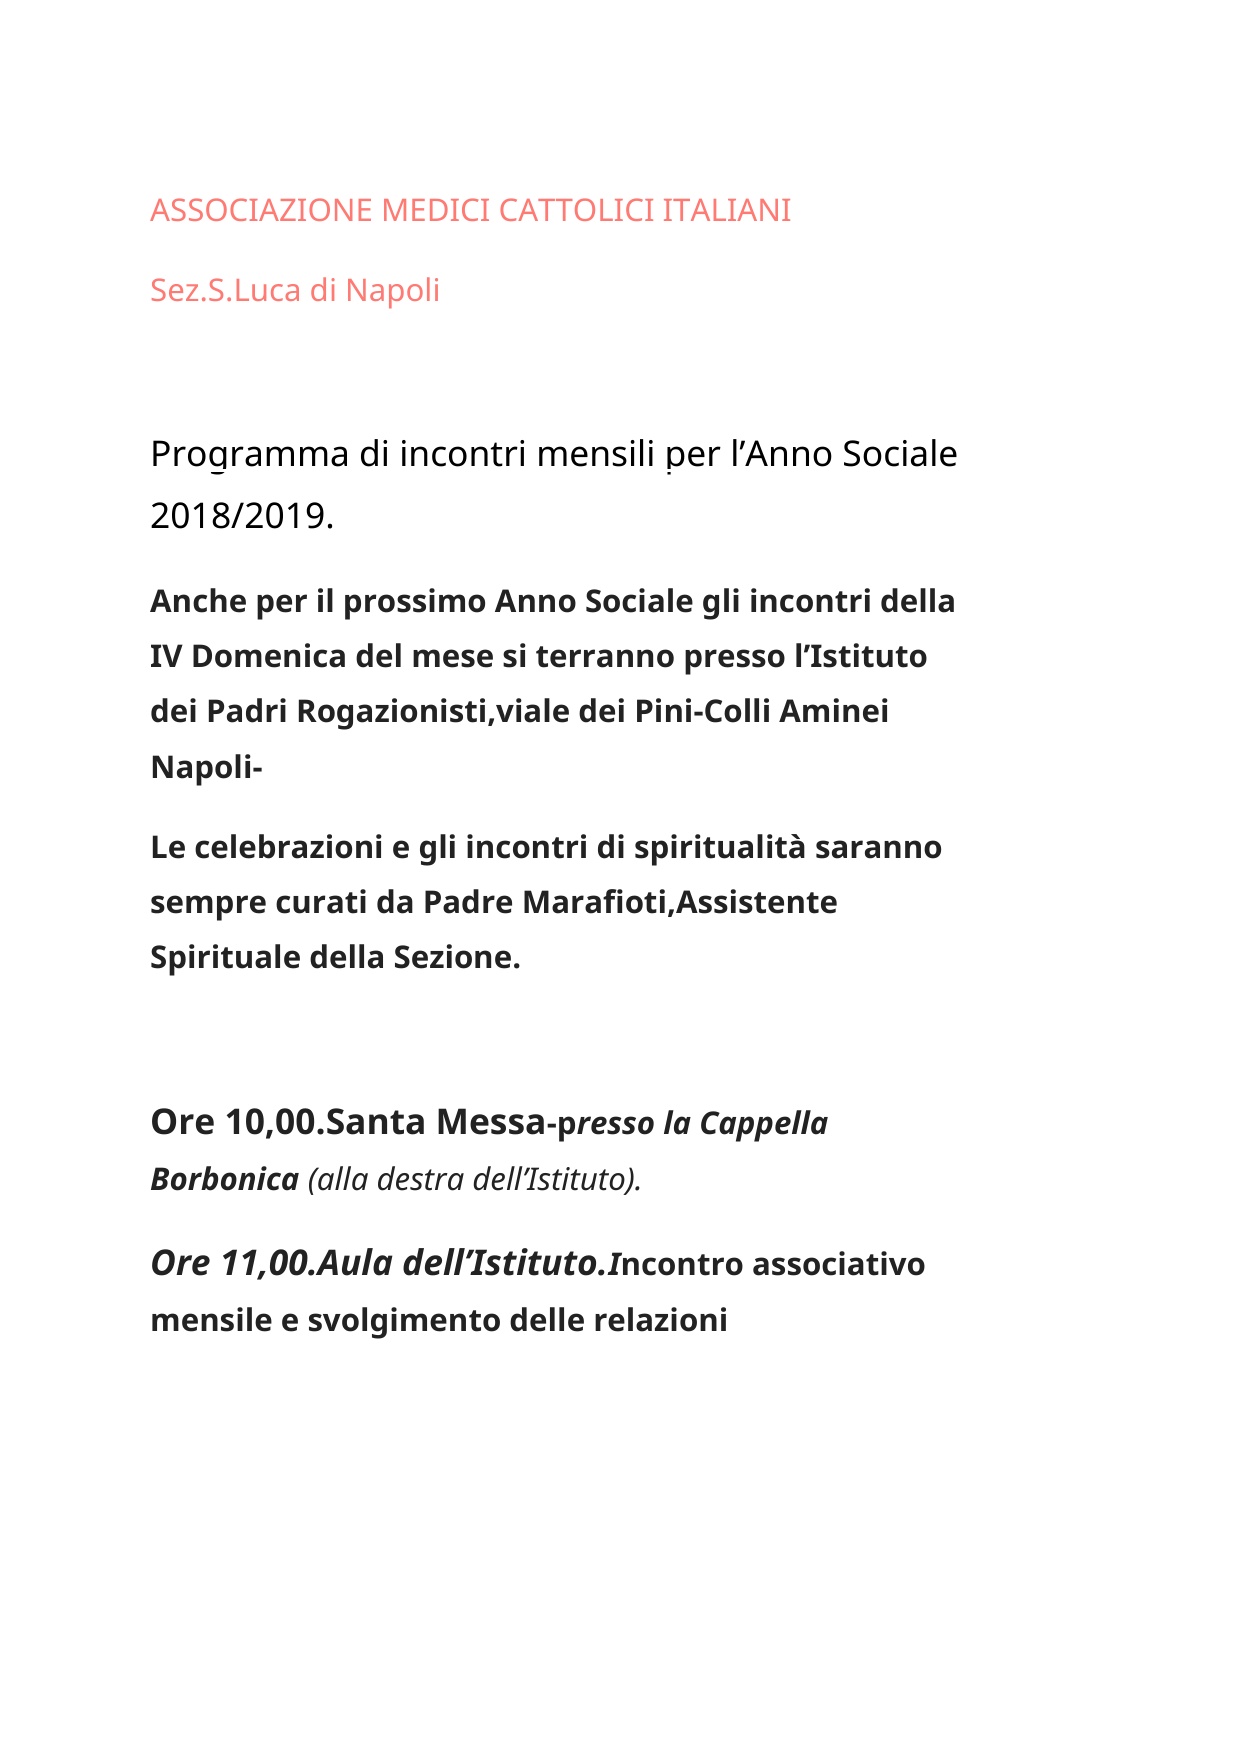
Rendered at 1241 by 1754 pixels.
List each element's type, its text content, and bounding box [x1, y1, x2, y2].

text ASSOCIAZIONE MEDICI CATTOLICI ITALIANI [150, 187, 971, 230]
text Sez.S.Luca di Napoli [150, 268, 971, 310]
text Ore 11,00.Aula dell’Istituto.Incontro associativo mensile e svolgimento delle relazioni [150, 1237, 971, 1341]
text Anche per il prossimo Anno Sociale gli incontri della IV Domenica del mese si terranno presso l’Istituto dei Padri Rogazionisti,viale dei Pini-Colli Aminei Napoli- [150, 579, 971, 787]
text Le celebrazioni e gli incontri di spiritualità saranno sempre curati da Padre Marafioti,Assistente Spirituale della Sezione. [150, 825, 971, 978]
text Ore 10,00.Santa Messa-presso la Cappella Borbonica (alla destra dell’Istituto). [150, 1096, 971, 1200]
text Programma di incontri mensili per l’Anno Sociale 2018/2019. [150, 428, 971, 539]
